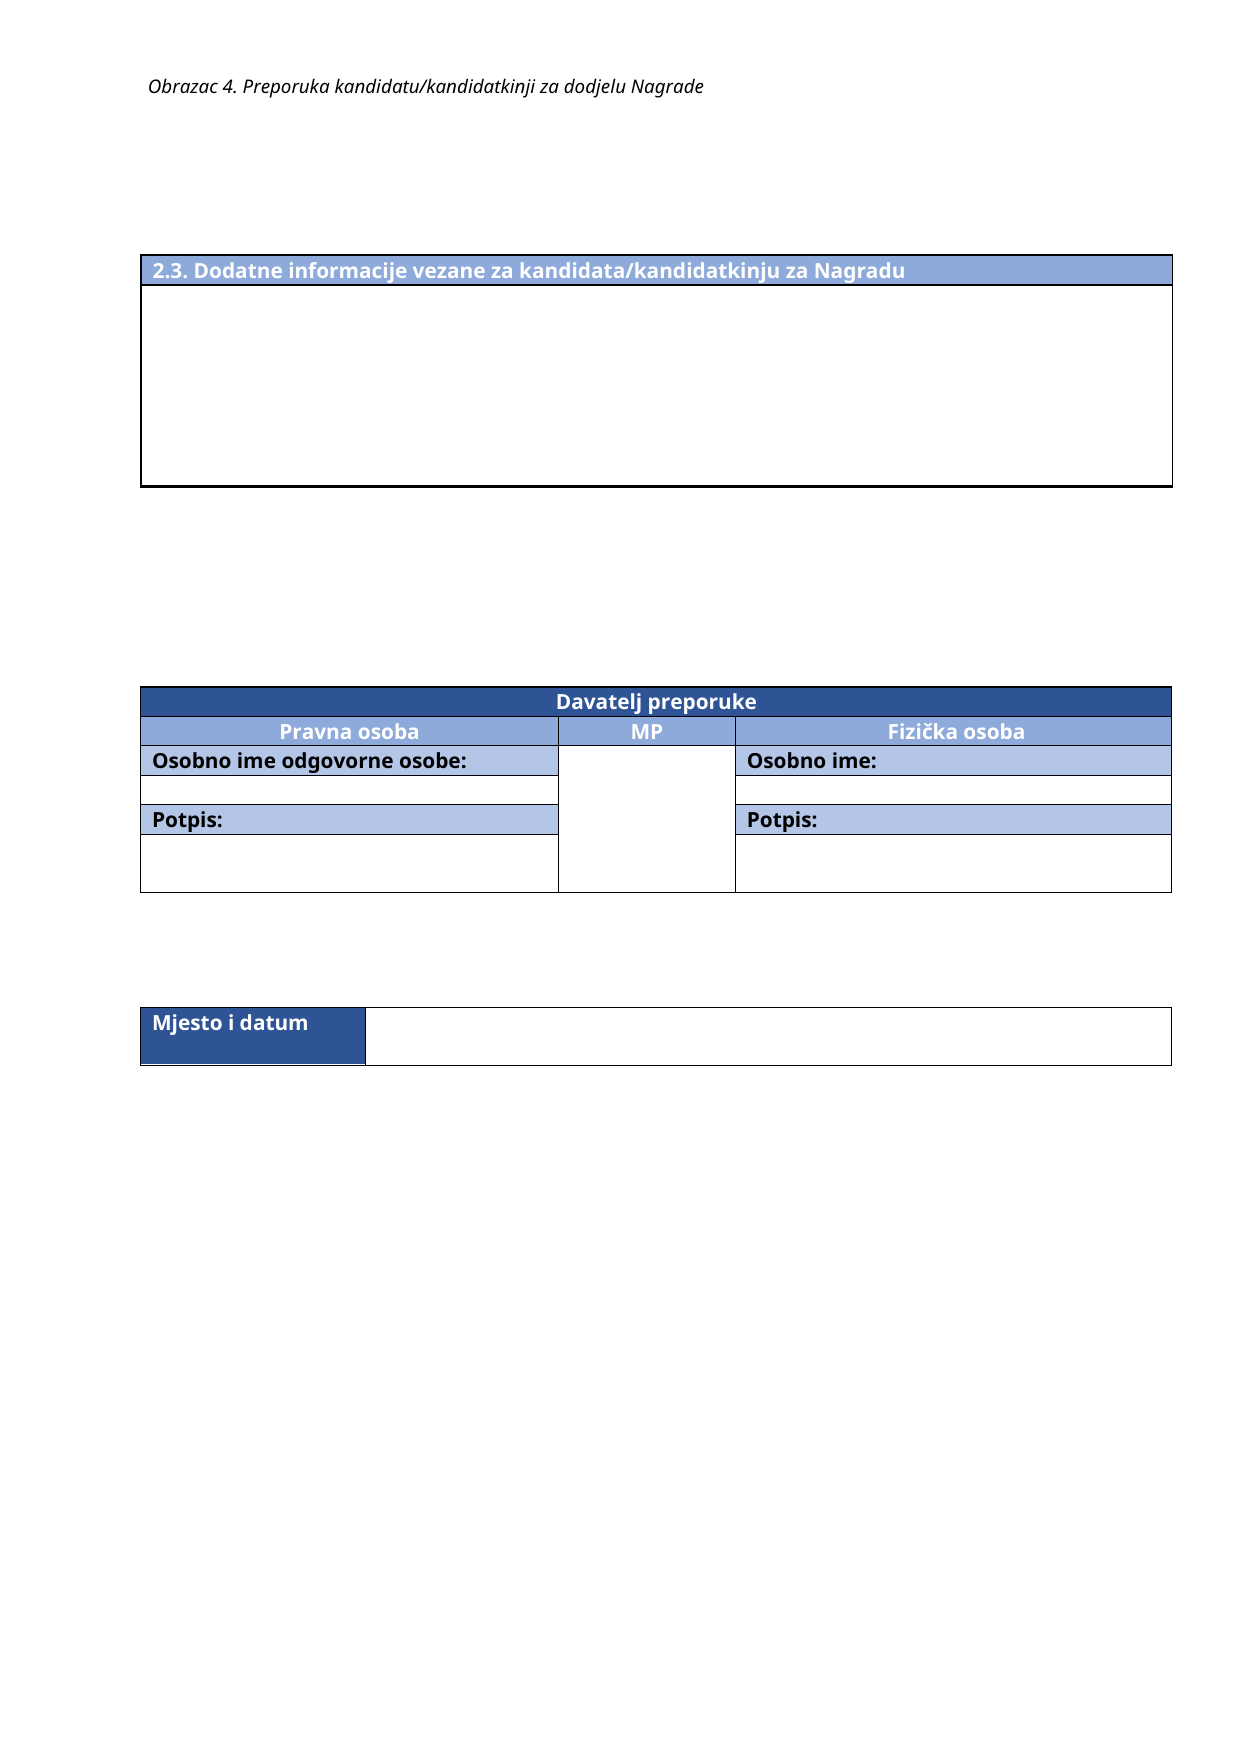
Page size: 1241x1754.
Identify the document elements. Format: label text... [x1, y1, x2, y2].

table_cell Potpis: [141, 805, 558, 834]
table_cell MP [559, 717, 735, 745]
table_header Davatelj preporuke [141, 688, 1171, 716]
table_header [366, 1008, 1171, 1064]
table_header Mjesto i datum [141, 1008, 365, 1064]
table_cell Pravna osoba [141, 717, 558, 745]
table_cell [142, 286, 1172, 485]
table_cell [736, 776, 1171, 804]
table_cell Osobno ime: [736, 746, 1171, 775]
table_header 2.3. Dodatne informacije vezane za kandidata/kandidatkinju za Nagradu [142, 256, 1172, 284]
table_cell [141, 835, 558, 892]
table_cell Fizička osoba [736, 717, 1171, 745]
table_cell [736, 835, 1171, 892]
table_cell [559, 746, 735, 892]
table_cell Osobno ime odgovorne osobe: [141, 746, 558, 775]
table_cell [141, 776, 558, 804]
table_cell Potpis: [736, 805, 1171, 834]
